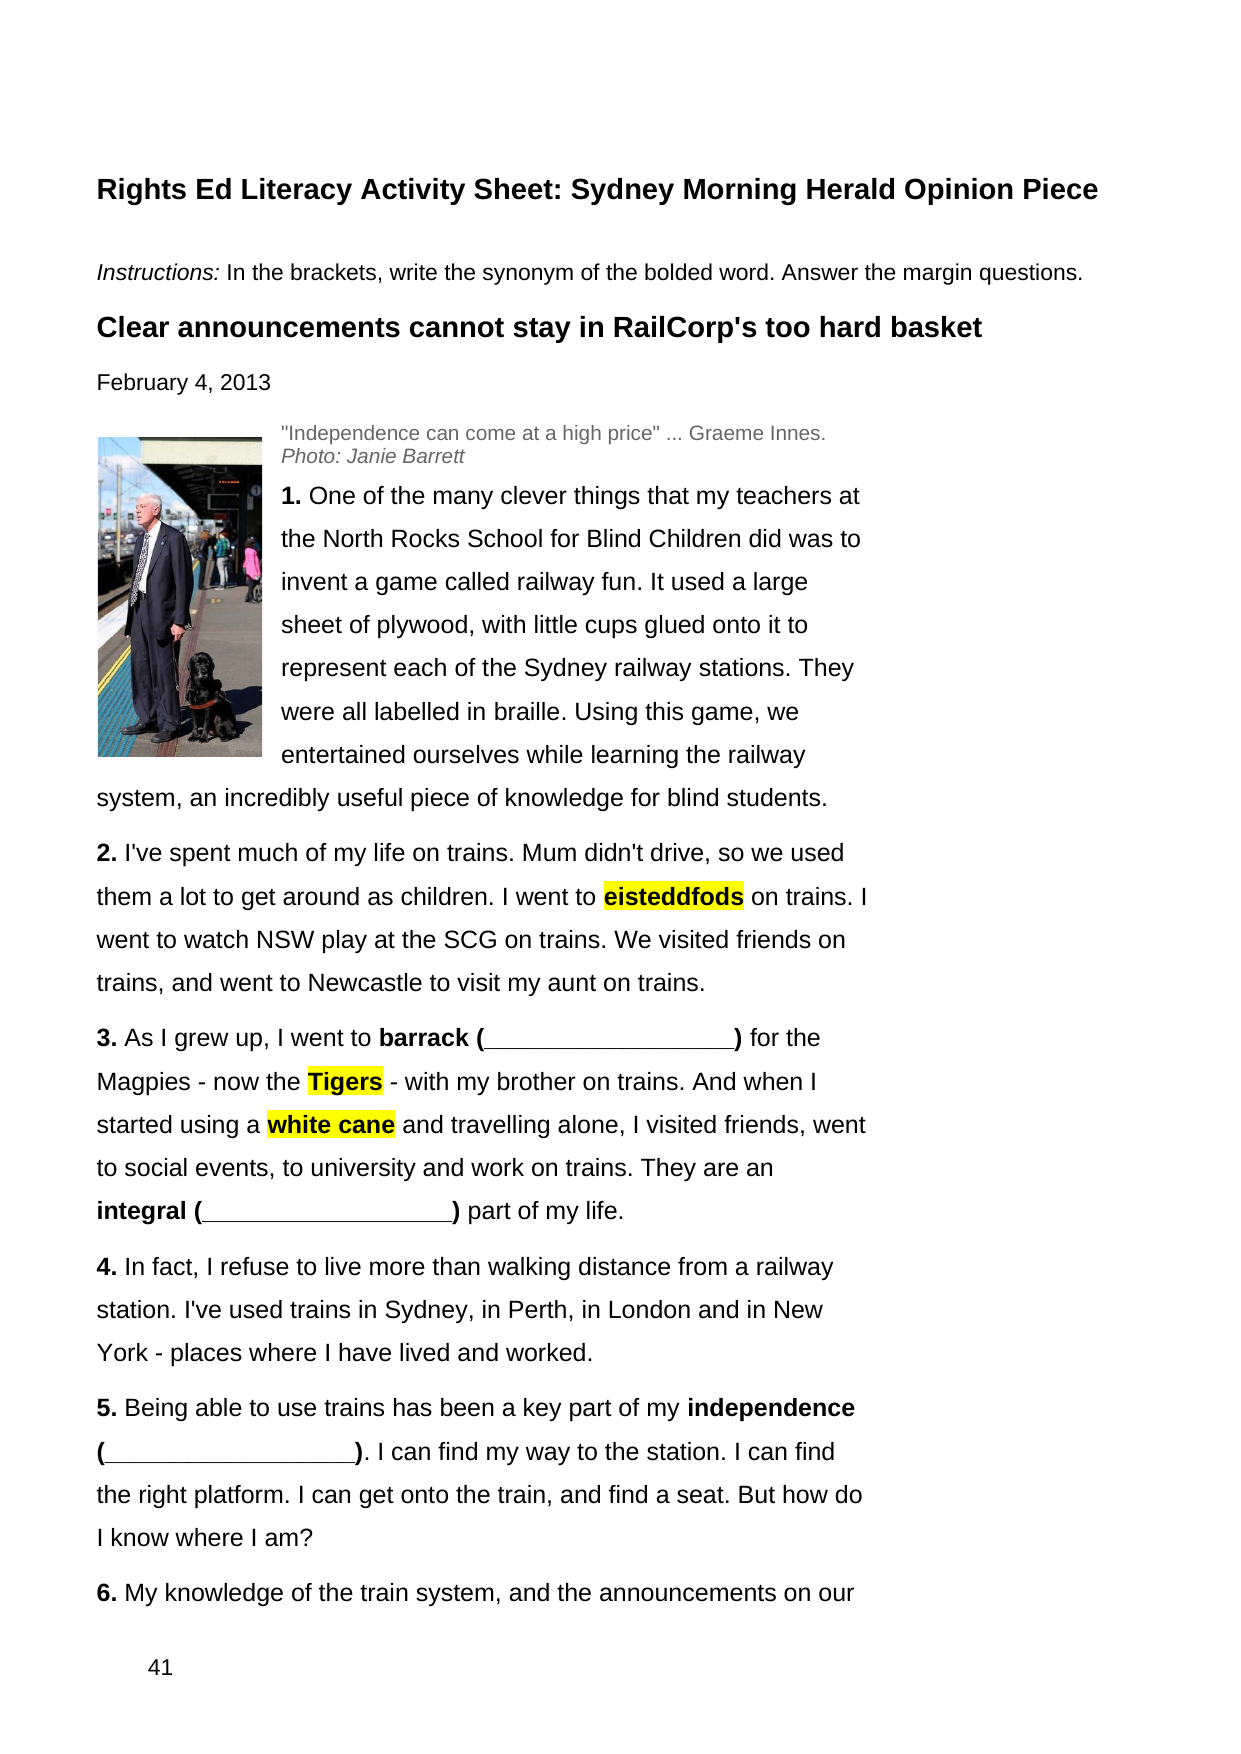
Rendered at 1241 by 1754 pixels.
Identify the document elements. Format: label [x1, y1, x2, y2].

table_header [74, 172, 1174, 1607]
picture [96, 437, 262, 754]
